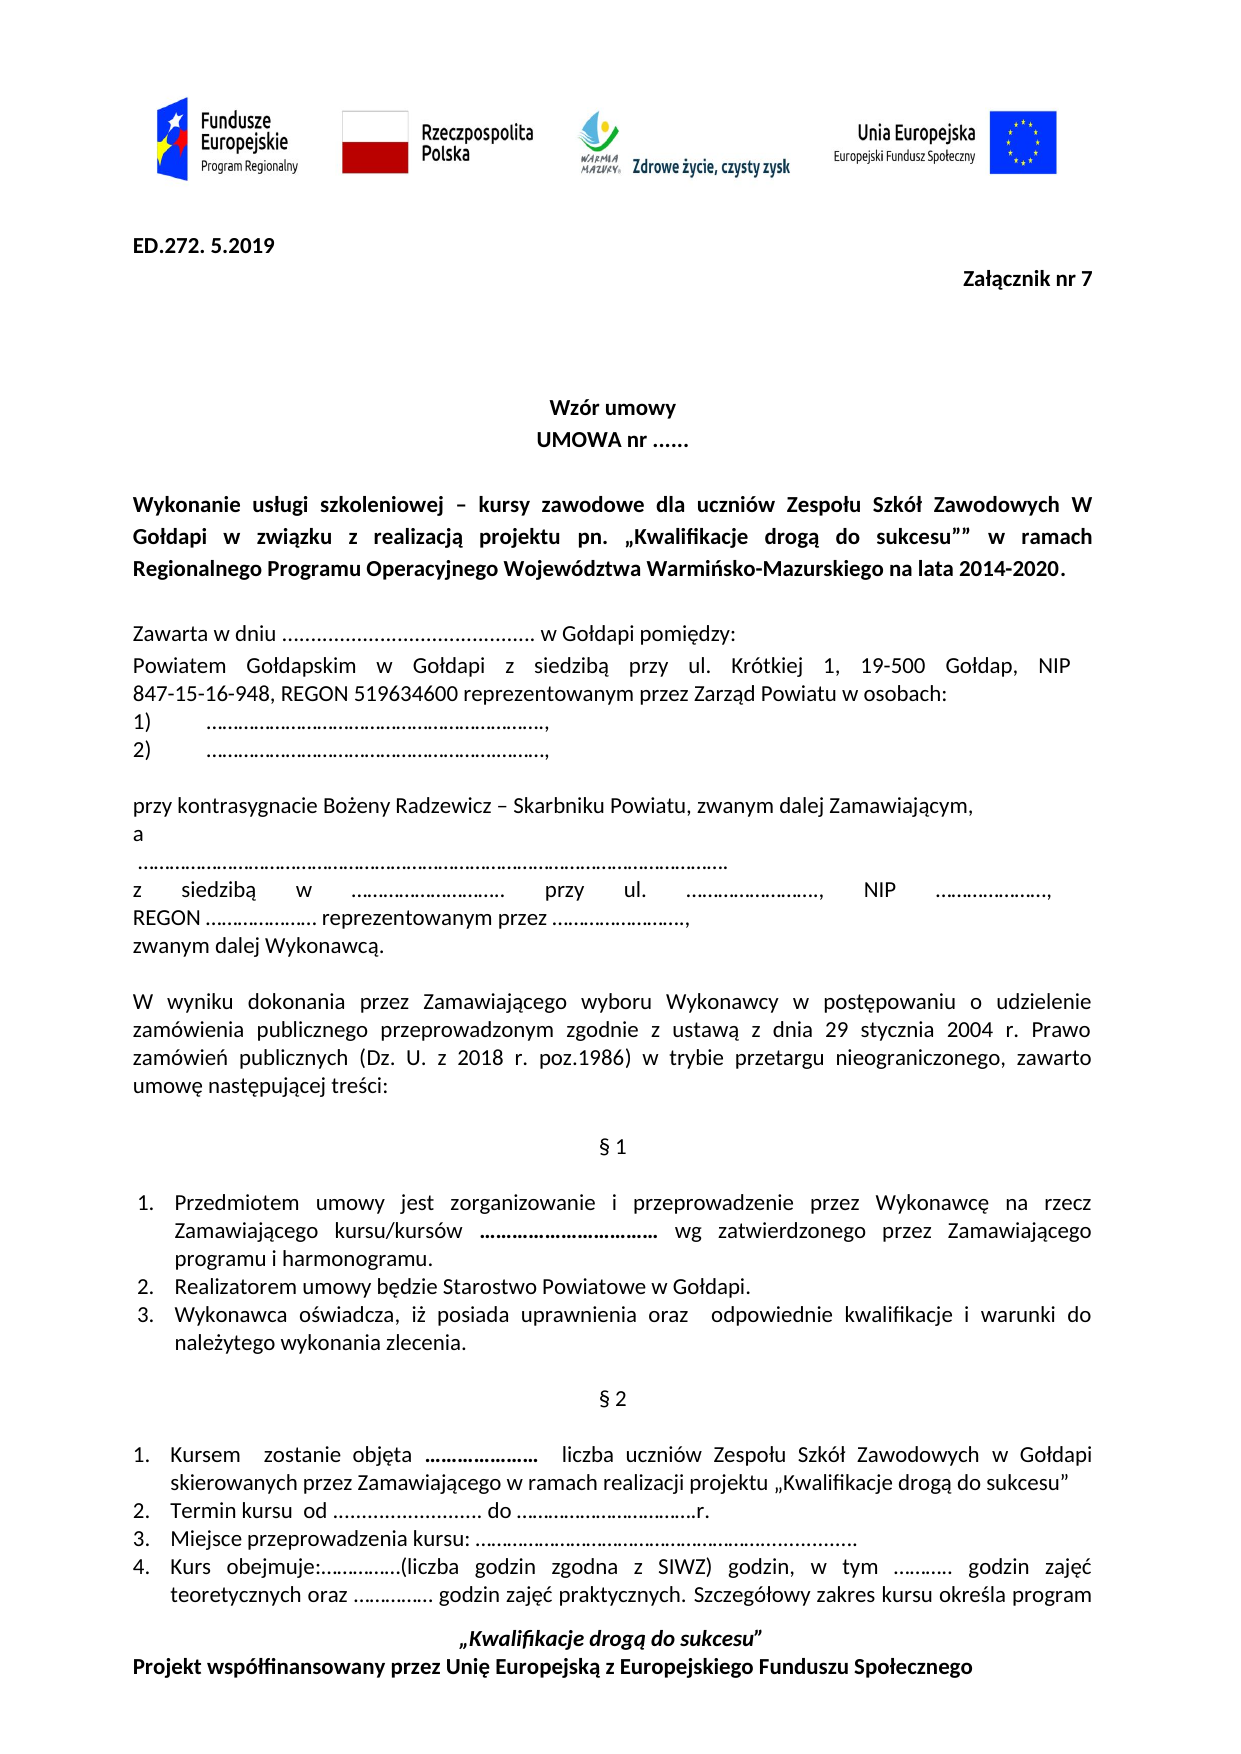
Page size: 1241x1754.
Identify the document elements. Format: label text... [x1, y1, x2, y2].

text zwanym dalej Wykonawcą. [133, 931, 1093, 959]
text 1) ………………………………………………………., [133, 707, 1093, 735]
list Miejsce przeprowadzenia kursu: ………………………………………………................. [133, 1524, 1093, 1552]
text Zawarta w dniu ............................................ w Gołdapi pomiędzy: [133, 619, 1093, 647]
text Wykonanie usługi szkoleniowej – kursy zawodowe dla uczniów Zespołu Szkół Zawodowych W Gołdapi w związku z realizacją projektu pn. „Kwalifikacje drogą do sukcesu”” w ramach Regionalnego Programu Operacyjnego Województwa Warmińsko-Mazurskiego na lata 2014-2020. [133, 490, 1093, 582]
text Powiatem Gołdapskim w Gołdapi z siedzibą przy ul. Krótkiej 1, 19-500 Gołdap, NIP 847-15-16-948, REGON 519634600 reprezentowanym przez Zarząd Powiatu w osobach: [133, 651, 1093, 707]
text § 1 [133, 1132, 1093, 1160]
text …………………………………………………………………………………………………. [133, 847, 1093, 875]
text Wzór umowy [133, 393, 1093, 421]
text przy kontrasygnacie Bożeny Radzewicz – Skarbniku Powiatu, zwanym dalej Zamawiającym, [133, 791, 1093, 819]
text a [133, 819, 1093, 847]
picture [132, 73, 1078, 200]
list Przedmiotem umowy jest zorganizowanie i przeprowadzenie przez Wykonawcę na rzecz Zamawiającego kursu/kursów …………………………… wg zatwierdzonego przez Zamawiającego programu i harmonogramu. [137, 1188, 1093, 1272]
text UMOWA nr ...... [133, 426, 1093, 453]
list Wykonawca oświadcza, iż posiada uprawnienia oraz odpowiednie kwalifikacje i warunki do należytego wykonania zlecenia. [137, 1300, 1093, 1356]
list Kursem zostanie objęta ………………… liczba uczniów Zespołu Szkół Zawodowych w Gołdapi skierowanych przez Zamawiającego w ramach realizacji projektu „Kwalifikacje drogą do sukcesu” [133, 1440, 1093, 1496]
list Realizatorem umowy będzie Starostwo Powiatowe w Gołdapi. [137, 1272, 1093, 1300]
list Termin kursu od .......................... do …………………………….r. [133, 1496, 1093, 1524]
text ED.272. 5.2019 [133, 232, 1093, 259]
text Załącznik nr 7 [133, 264, 1093, 292]
text z siedzibą w ……………………….. przy ul. ……………………., NIP …………………, REGON ………………… reprezentowanym przez ……………………., [133, 875, 1093, 931]
text W wyniku dokonania przez Zamawiającego wyboru Wykonawcy w postępowaniu o udzielenie zamówienia publicznego przeprowadzonym zgodnie z ustawą z dnia 29 stycznia 2004 r. Prawo zamówień publicznych (Dz. U. z 2018 r. poz.1986) w trybie przetargu nieograniczonego, zawarto umowę następującej treści: [133, 987, 1093, 1099]
text § 2 [133, 1384, 1093, 1412]
text 2) ……………………………………………….………, [133, 735, 1093, 763]
